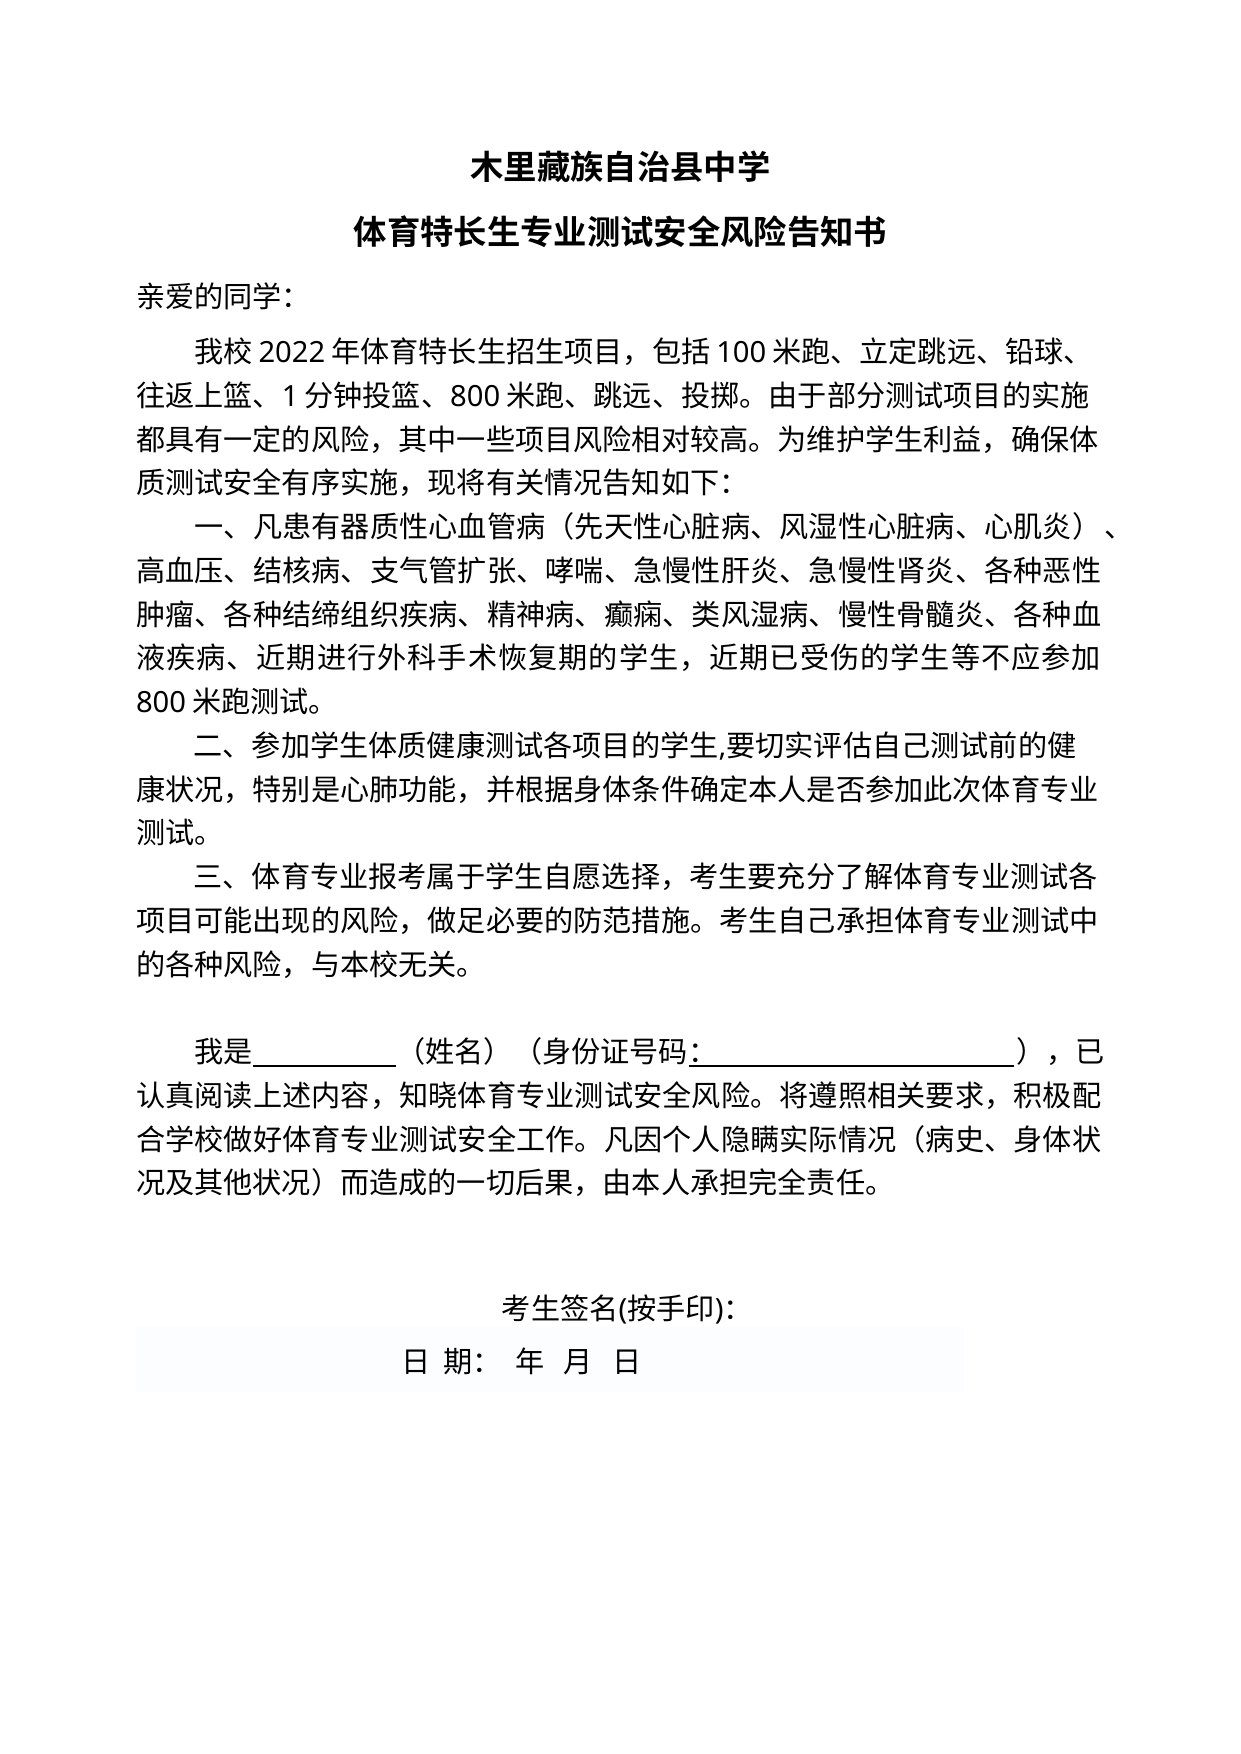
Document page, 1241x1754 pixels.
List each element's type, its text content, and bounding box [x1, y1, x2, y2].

text 二、参加学生体质健康测试各项目的学生,要切实评估自己测试前的健康状况，特别是心肺功能，并根据身体条件确定本人是否参加此次体育专业测试。 [136, 721, 1104, 852]
text 我校2022年体育特长生招生项目，包括100米跑、立定跳远、铅球、往返上篮、1分钟投篮、800米跑、跳远、投掷。由于部分测试项目的实施都具有一定的风险，其中一些项目风险相对较高。为维护学生利益，确保体质测试安全有序实施，现将有关情况告知如下： [136, 327, 1104, 502]
text 我是 （姓名）（身份证号码： ），已认真阅读上述内容，知晓体育专业测试安全风险。将遵照相关要求，积极配合学校做好体育专业测试安全工作。凡因个人隐瞒实际情况（病史、身体状况及其他状况）而造成的一切后果，由本人承担完全责任。 [136, 1027, 1104, 1202]
text 考生签名(按手印)： [136, 1286, 752, 1327]
text 木里藏族自治县中学 [136, 132, 1104, 197]
text 一、凡患有器质性心血管病（先天性心脏病、风湿性心脏病、心肌炎）、高血压、结核病、支气管扩张、哮喘、急慢性肝炎、急慢性肾炎、各种恶性肿瘤、各种结缔组织疾病、精神病、癫痫、类风湿病、慢性骨髓炎、各种血液疾病、近期进行外科手术恢复期的学生，近期已受伤的学生等不应参加800米跑测试。 [136, 502, 1104, 721]
text 体育特长生专业测试安全风险告知书 [136, 197, 1104, 262]
text 三、体育专业报考属于学生自愿选择，考生要充分了解体育专业测试各项目可能出现的风险，做足必要的防范措施。考生自己承担体育专业测试中的各种风险，与本校无关。 [136, 852, 1104, 984]
text 亲爱的同学： [136, 262, 1104, 327]
text 日 期： 年 月 日 [136, 1327, 964, 1392]
